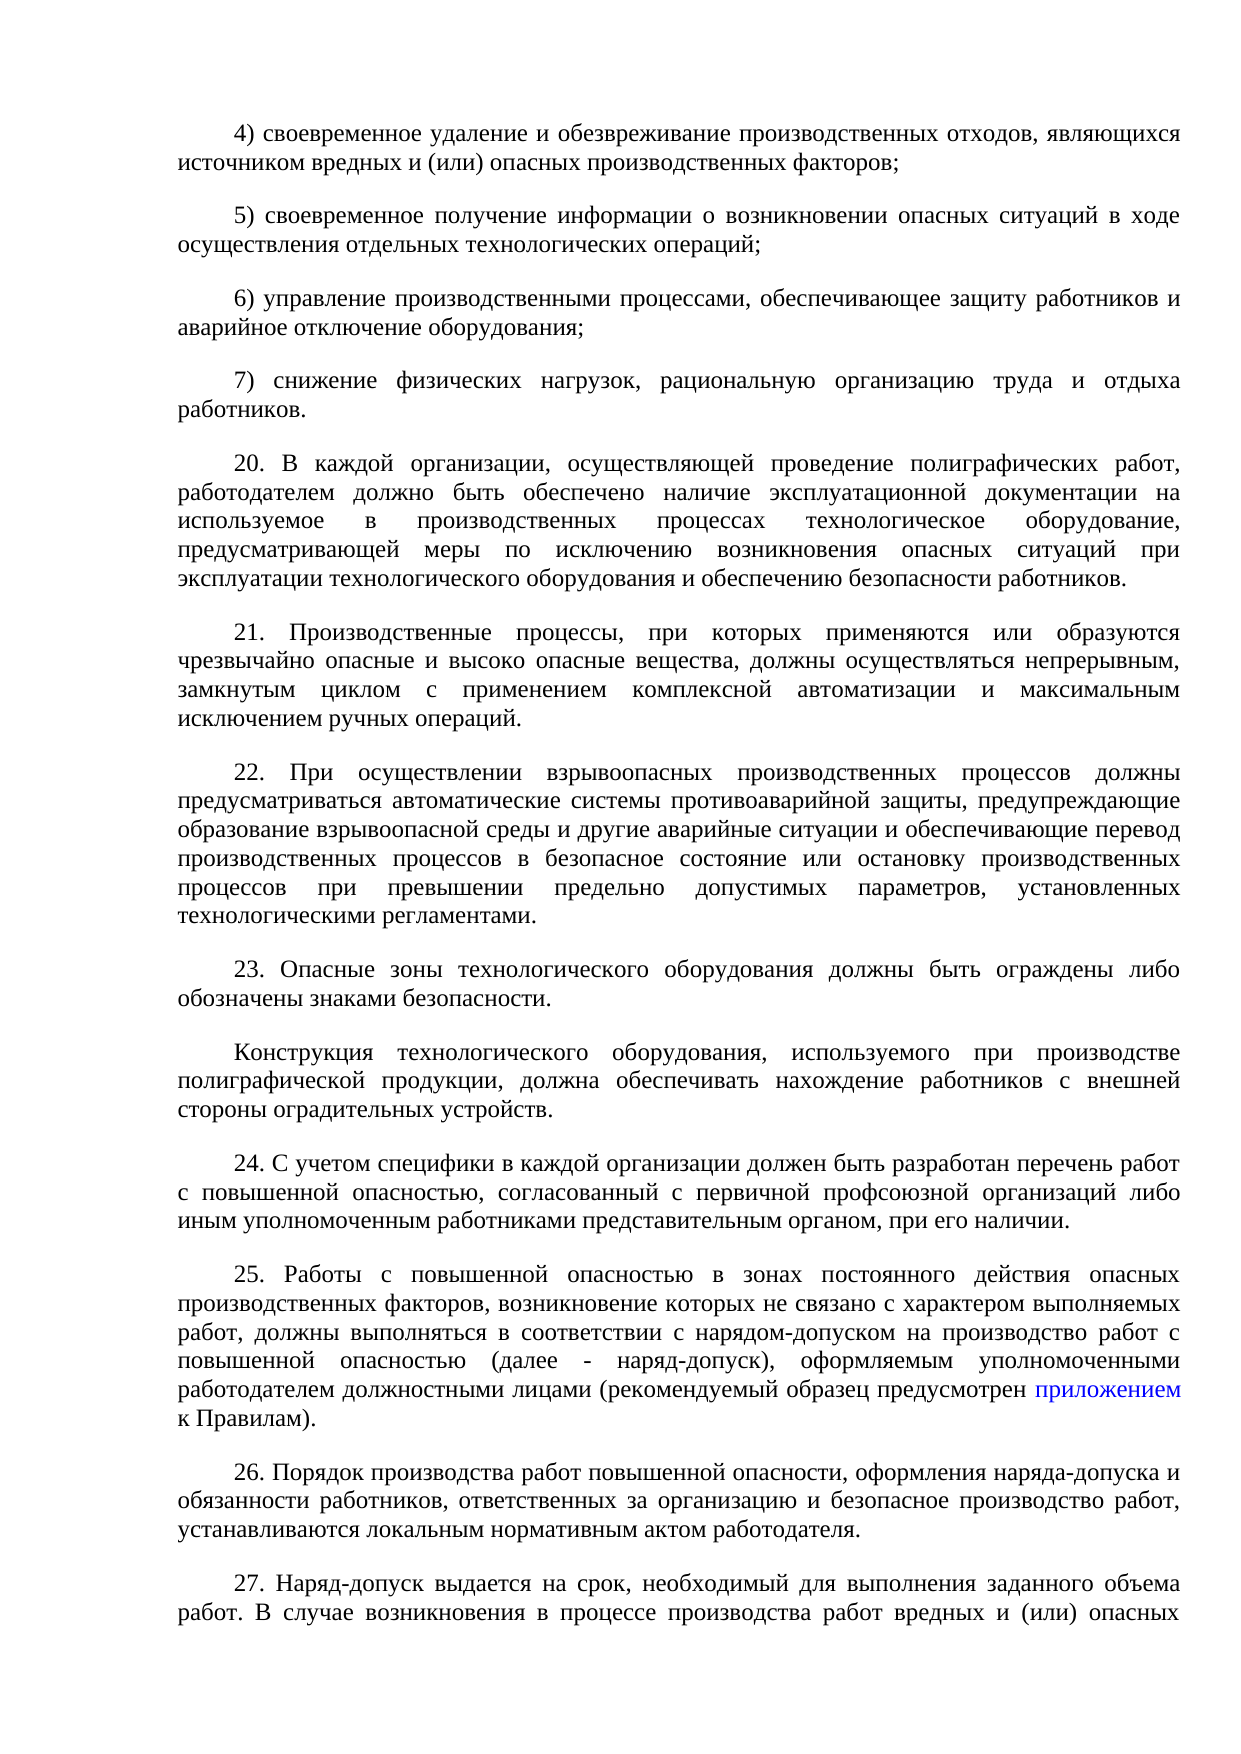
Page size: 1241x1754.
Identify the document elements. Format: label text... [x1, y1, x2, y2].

text 23. Опасные зоны технологического оборудования должны быть ограждены либо обозначены знаками безопасности. [177, 954, 1181, 1012]
text 20. В каждой организации, осуществляющей проведение полиграфических работ, работодателем должно быть обеспечено наличие эксплуатационной документации на используемое в производственных процессах технологическое оборудование, предусматривающей меры по исключению возникновения опасных ситуаций при эксплуатации технологического оборудования и обеспечению безопасности работников. [177, 448, 1181, 592]
text 4) своевременное удаление и обезвреживание производственных отходов, являющихся источником вредных и (или) опасных производственных факторов; [177, 118, 1181, 176]
text 5) своевременное получение информации о возникновении опасных ситуаций в ходе осуществления отдельных технологических операций; [177, 201, 1181, 258]
text 24. С учетом специфики в каждой организации должен быть разработан перечень работ с повышенной опасностью, согласованный с первичной профсоюзной организаций либо иным уполномоченным работниками представительным органом, при его наличии. [177, 1148, 1181, 1234]
text 25. Работы с повышенной опасностью в зонах постоянного действия опасных производственных факторов, возникновение которых не связано с характером выполняемых работ, должны выполняться в соответствии с нарядом-допуском на производство работ с повышенной опасностью (далее - наряд-допуск), оформляемым уполномоченными работодателем должностными лицами (рекомендуемый образец предусмотрен приложением к Правилам). [177, 1259, 1181, 1432]
text 22. При осуществлении взрывоопасных производственных процессов должны предусматриваться автоматические системы противоаварийной защиты, предупреждающие образование взрывоопасной среды и другие аварийные ситуации и обеспечивающие перевод производственных процессов в безопасное состояние или остановку производственных процессов при превышении предельно допустимых параметров, установленных технологическими регламентами. [177, 757, 1181, 929]
text 21. Производственные процессы, при которых применяются или образуются чрезвычайно опасные и высоко опасные вещества, должны осуществляться непрерывным, замкнутым циклом с применением комплексной автоматизации и максимальным исключением ручных операций. [177, 617, 1181, 732]
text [177, 1568, 1181, 1626]
text Конструкция технологического оборудования, используемого при производстве полиграфической продукции, должна обеспечивать нахождение работников с внешней стороны оградительных устройств. [177, 1037, 1181, 1123]
text 7) снижение физических нагрузок, рациональную организацию труда и отдыха работников. [177, 366, 1181, 423]
text 6) управление производственными процессами, обеспечивающее защиту работников и аварийное отключение оборудования; [177, 283, 1181, 341]
text 26. Порядок производства работ повышенной опасности, оформления наряда-допуска и обязанности работников, ответственных за организацию и безопасное производство работ, устанавливаются локальным нормативным актом работодателя. [177, 1457, 1181, 1543]
